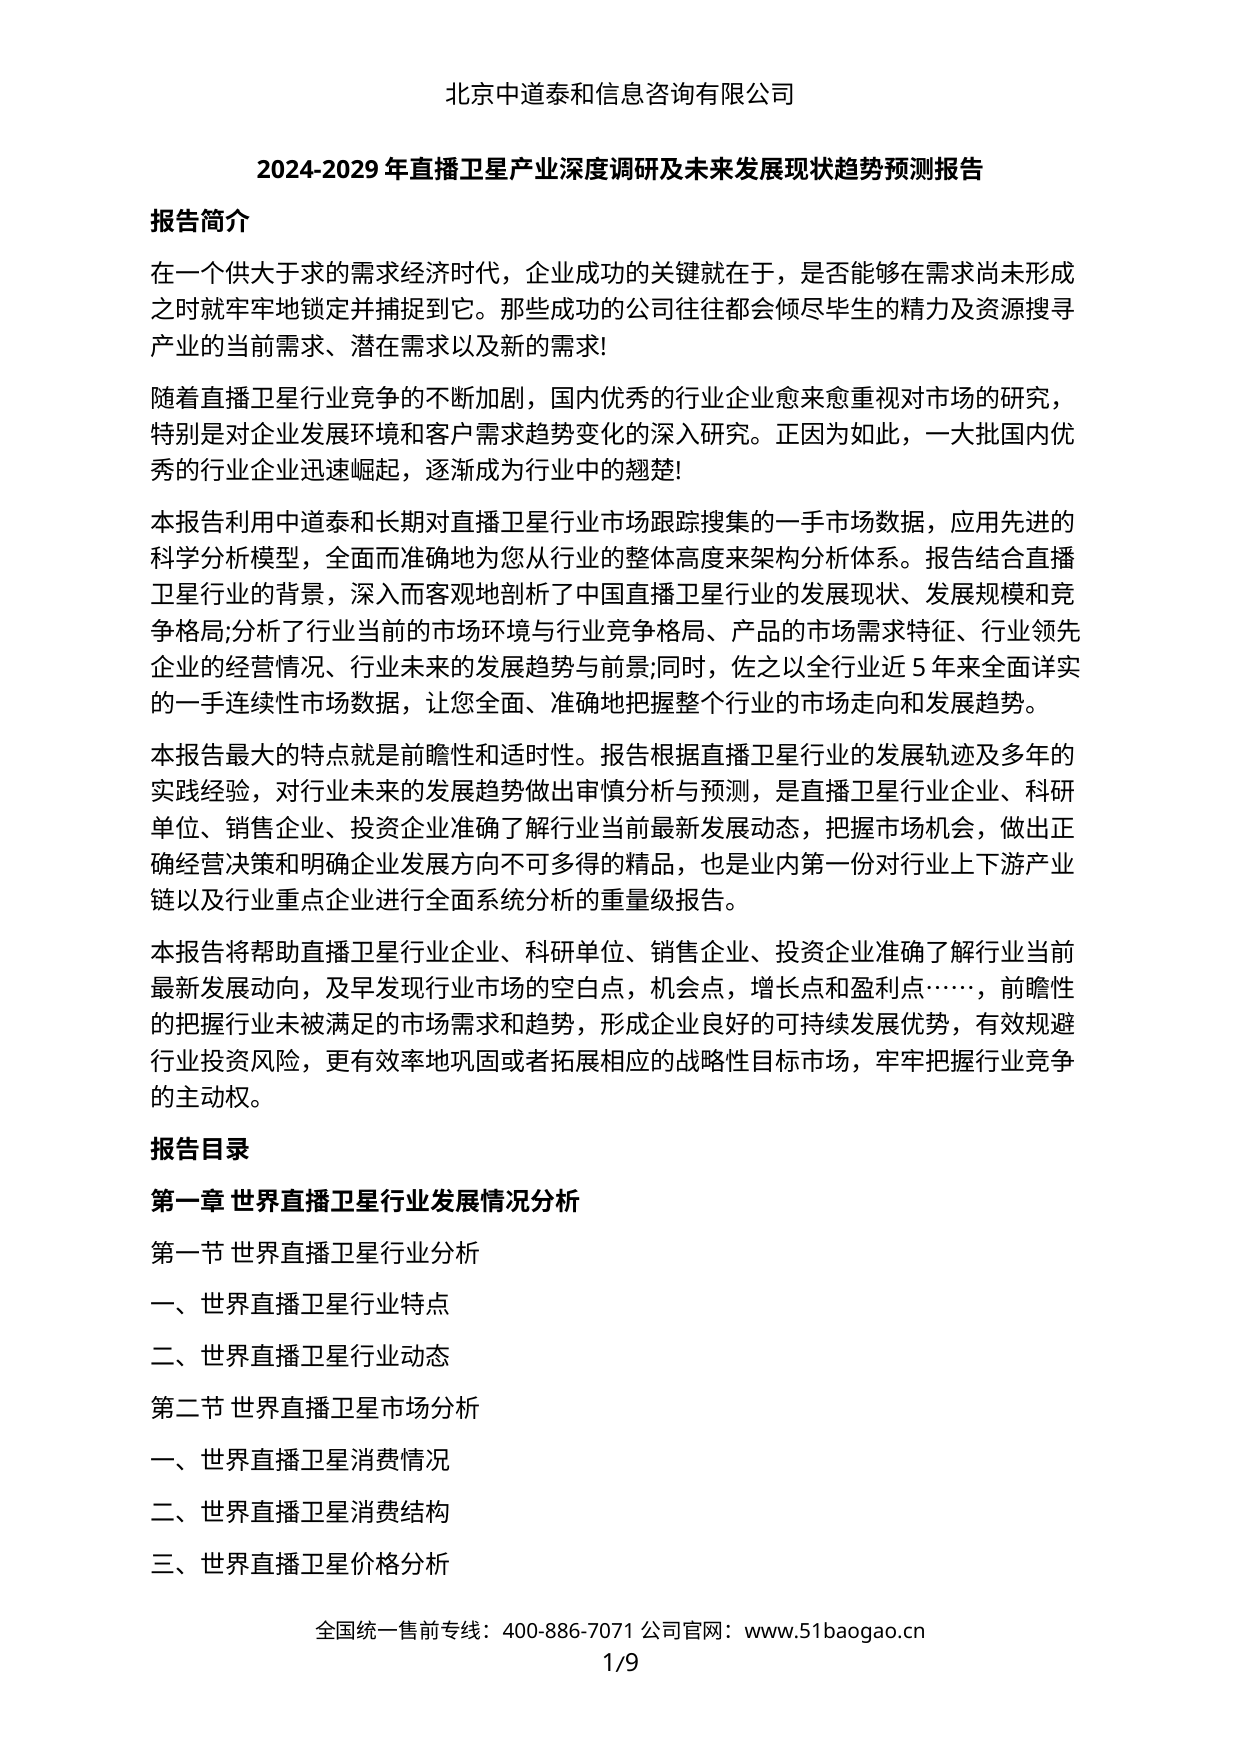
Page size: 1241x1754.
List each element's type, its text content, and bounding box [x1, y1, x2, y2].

text 第一节 世界直播卫星行业分析 [150, 1233, 1090, 1269]
text 第一章 世界直播卫星行业发展情况分析 [150, 1181, 1090, 1217]
text 随着直播卫星行业竞争的不断加剧，国内优秀的行业企业愈来愈重视对市场的研究，特别是对企业发展环境和客户需求趋势变化的深入研究。正因为如此，一大批国内优秀的行业企业迅速崛起，逐渐成为行业中的翘楚! [150, 378, 1090, 487]
text 一、世界直播卫星行业特点 [150, 1285, 1090, 1321]
text 三、世界直播卫星价格分析 [150, 1544, 1090, 1581]
text 在一个供大于求的需求经济时代，企业成功的关键就在于，是否能够在需求尚未形成之时就牢牢地锁定并捕捉到它。那些成功的公司往往都会倾尽毕生的精力及资源搜寻产业的当前需求、潜在需求以及新的需求! [150, 254, 1090, 362]
text 报告简介 [150, 202, 1090, 238]
text 二、世界直播卫星行业动态 [150, 1337, 1090, 1373]
text 本报告将帮助直播卫星行业企业、科研单位、销售企业、投资企业准确了解行业当前最新发展动向，及早发现行业市场的空白点，机会点，增长点和盈利点……，前瞻性的把握行业未被满足的市场需求和趋势，形成企业良好的可持续发展优势，有效规避行业投资风险，更有效率地巩固或者拓展相应的战略性目标市场，牢牢把握行业竞争的主动权。 [150, 932, 1090, 1114]
text 本报告最大的特点就是前瞻性和适时性。报告根据直播卫星行业的发展轨迹及多年的实践经验，对行业未来的发展趋势做出审慎分析与预测，是直播卫星行业企业、科研单位、销售企业、投资企业准确了解行业当前最新发展动态，把握市场机会，做出正确经营决策和明确企业发展方向不可多得的精品，也是业内第一份对行业上下游产业链以及行业重点企业进行全面系统分析的重量级报告。 [150, 736, 1090, 917]
text 一、世界直播卫星消费情况 [150, 1441, 1090, 1477]
text 二、世界直播卫星消费结构 [150, 1492, 1090, 1529]
text 2024-2029年直播卫星产业深度调研及未来发展现状趋势预测报告 [150, 150, 1090, 186]
text 报告目录 [150, 1129, 1090, 1166]
text 第二节 世界直播卫星市场分析 [150, 1389, 1090, 1425]
text 本报告利用中道泰和长期对直播卫星行业市场跟踪搜集的一手市场数据，应用先进的科学分析模型，全面而准确地为您从行业的整体高度来架构分析体系。报告结合直播卫星行业的背景，深入而客观地剖析了中国直播卫星行业的发展现状、发展规模和竞争格局;分析了行业当前的市场环境与行业竞争格局、产品的市场需求特征、行业领先企业的经营情况、行业未来的发展趋势与前景;同时，佐之以全行业近5年来全面详实的一手连续性市场数据，让您全面、准确地把握整个行业的市场走向和发展趋势。 [150, 502, 1090, 720]
